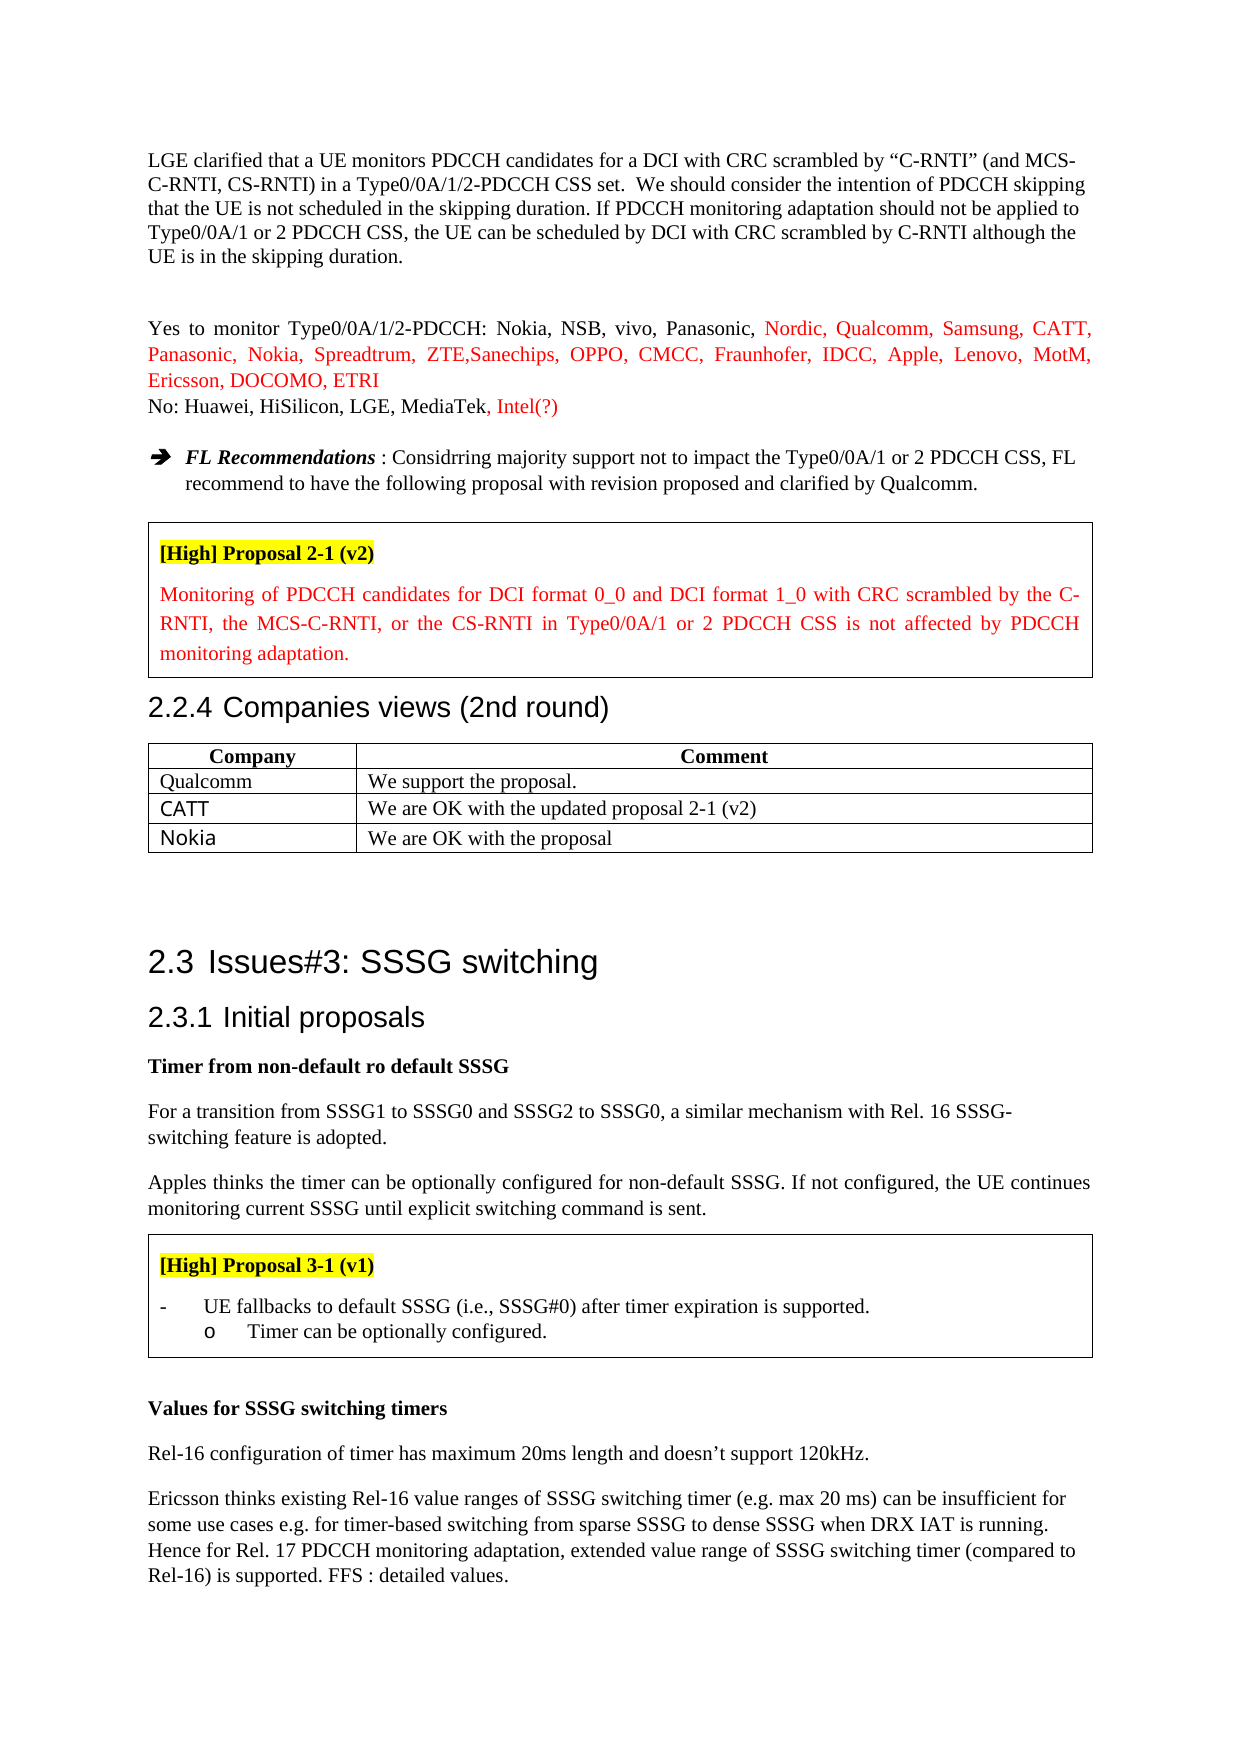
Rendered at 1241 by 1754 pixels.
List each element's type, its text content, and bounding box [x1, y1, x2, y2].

text Apples thinks the timer can be optionally configured for non-default SSSG. If not configured, the UE continues monitoring current SSSG until explicit switching command is sent. [148, 1170, 1092, 1220]
text Rel-16 configuration of timer has maximum 20ms length and doesn’t support 120kHz. [148, 1441, 1092, 1465]
table_cell We are OK with the updated proposal 2-1 (v2) [357, 794, 1092, 822]
table_header Comment [357, 744, 1092, 768]
text Ericsson thinks existing Rel-16 value ranges of SSSG switching timer (e.g. max 20 ms) can be insufficient for some use cases e.g. for timer-based switching from sparse SSSG to dense SSSG when DRX IAT is running. Hence for Rel. 17 PDCCH monitoring adaptation, extended value range of SSSG switching timer (compared to Rel-16) is supported. FFS : detailed values. [148, 1486, 1092, 1587]
text Values for SSSG switching timers [148, 1396, 1092, 1420]
text LGE clarified that a UE monitors PDCCH candidates for a DCI with CRC scrambled by “C-RNTI” (and MCS-C-RNTI, CS-RNTI) in a Type0/0A/1/2-PDCCH CSS set. We should consider the intention of PDCCH skipping that the UE is not scheduled in the skipping duration. If PDCCH monitoring adaptation should not be applied to Type0/0A/1 or 2 PDCCH CSS, the UE can be scheduled by DCI with CRC scrambled by C-RNTI although the UE is in the skipping duration. [148, 148, 1092, 268]
text For a transition from SSSG1 to SSSG0 and SSSG2 to SSSG0, a similar mechanism with Rel. 16 SSSG-switching feature is adopted. [148, 1099, 1092, 1149]
table_header Company [149, 744, 356, 768]
list FL Recommendations : Considrring majority support not to impact the Type0/0A/1 or 2 PDCCH CSS, FL recommend to have the following proposal with revision proposed and clarified by Qualcomm. [148, 445, 1092, 495]
table_header [High] Proposal 3-1 (v1) UE fallbacks to default SSSG (i.e., SSSG#0) after timer expiration is supported. Timer can be optionally configured. [149, 1235, 1092, 1357]
table_cell Qualcomm [149, 769, 356, 793]
subtitle Initial proposals [148, 999, 1092, 1033]
table_header [High] Proposal 2-1 (v2) Monitoring of PDCCH candidates for DCI format 0_0 and DCI format 1_0 with CRC scrambled by the C-RNTI, the MCS-C-RNTI, or the CS-RNTI in Type0/0A/1 or 2 PDCCH CSS is not affected by PDCCH monitoring adaptation. [149, 523, 1092, 677]
text Yes to monitor Type0/0A/1/2-PDCCH: Nokia, NSB, vivo, Panasonic, Nordic, Qualcomm, Samsung, CATT, Panasonic, Nokia, Spreadtrum, ZTE,Sanechips, OPPO, CMCC, Fraunhofer, IDCC, Apple, Lenovo, MotM, Ericsson, DOCOMO, ETRI [148, 316, 1092, 392]
table_cell Nokia [149, 824, 356, 852]
text Timer from non-default ro default SSSG [148, 1054, 1092, 1078]
subtitle Issues#3: SSSG switching [148, 942, 1092, 981]
table_cell CATT [149, 794, 356, 822]
text No: Huawei, HiSilicon, LGE, MediaTek, Intel(?) [148, 394, 1092, 418]
subtitle Companies views (2nd round) [148, 691, 1092, 724]
table_cell We support the proposal. [357, 769, 1092, 793]
table_cell We are OK with the proposal [357, 824, 1092, 852]
